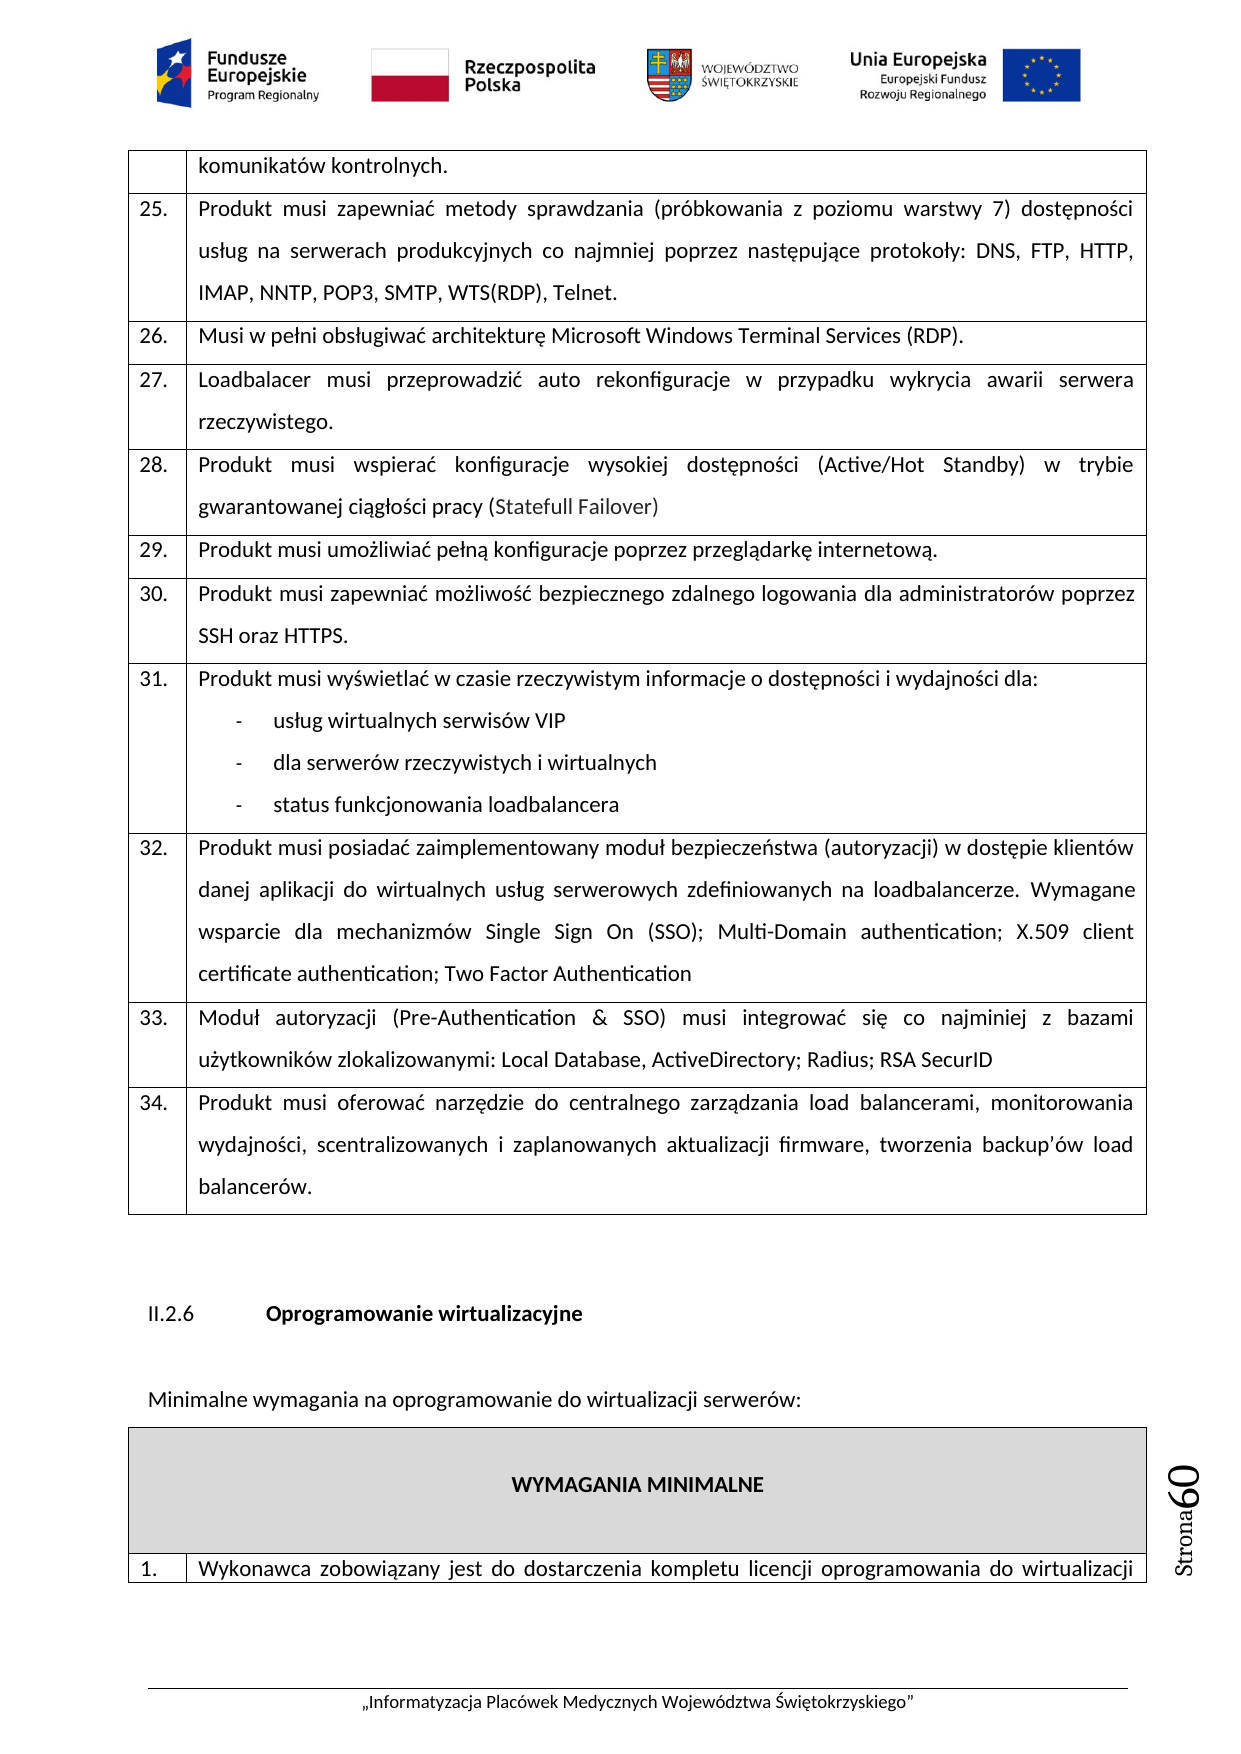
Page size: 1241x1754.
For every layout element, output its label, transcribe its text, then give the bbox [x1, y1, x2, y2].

table_cell Produkt musi wyświetlać w czasie rzeczywistym informacje o dostępności i wydajności dla: usług wirtualnych serwisów VIP dla serwerów rzeczywistych i wirtualnych status funkcjonowania loadbalancera [187, 664, 1146, 832]
table_cell Produkt musi zapewniać możliwość bezpiecznego zdalnego logowania dla administratorów poprzez SSH oraz HTTPS. [187, 579, 1146, 663]
text Minimalne wymagania na oprogramowanie do wirtualizacji serwerów: [148, 1385, 1124, 1413]
table_cell Produkt musi posiadać zaimplementowany moduł bezpieczeństwa (autoryzacji) w dostępie klientów danej aplikacji do wirtualnych usług serwerowych zdefiniowanych na loadbalancerze. Wymagane wsparcie dla mechanizmów Single Sign On (SSO); Multi-Domain authentication; X.509 client certificate authentication; Two Factor Authentication [187, 834, 1146, 1002]
table_cell [129, 536, 186, 578]
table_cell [187, 151, 1146, 193]
table_cell Moduł autoryzacji (Pre-Authentication & SSO) musi integrować się co najminiej z bazami użytkowników zlokalizowanymi: Local Database, ActiveDirectory; Radius; RSA SecurID [187, 1003, 1146, 1087]
table_cell [129, 151, 186, 193]
table_cell [129, 834, 186, 1002]
table_cell [129, 194, 186, 321]
subtitle Oprogramowanie wirtualizacyjne [148, 1299, 1128, 1327]
table_cell Produkt musi wspierać konfiguracje wysokiej dostępności (Active/Hot Standby) w trybie gwarantowanej ciągłości pracy (Statefull Failover) [187, 450, 1146, 534]
table_cell [129, 579, 186, 663]
table_cell [129, 1088, 186, 1214]
table_cell Produkt musi umożliwiać pełną konfiguracje poprzez przeglądarkę internetową. [187, 536, 1146, 578]
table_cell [187, 1554, 1146, 1582]
table_header Wymagania minimalne [129, 1428, 1146, 1553]
table_cell [129, 450, 186, 534]
table_cell [129, 1003, 186, 1087]
picture [147, 29, 1088, 115]
table_cell Produkt musi oferować narzędzie do centralnego zarządzania load balancerami, monitorowania wydajności, scentralizowanych i zaplanowanych aktualizacji firmware, tworzenia backup’ów load balancerów. [187, 1088, 1146, 1214]
table_cell [129, 1554, 186, 1582]
table_cell [129, 365, 186, 449]
table_cell Loadbalacer musi przeprowadzić auto rekonfiguracje w przypadku wykrycia awarii serwera rzeczywistego. [187, 365, 1146, 449]
table_cell Produkt musi zapewniać metody sprawdzania (próbkowania z poziomu warstwy 7) dostępności usług na serwerach produkcyjnych co najmniej poprzez następujące protokoły: DNS, FTP, HTTP, IMAP, NNTP, POP3, SMTP, WTS(RDP), Telnet. [187, 194, 1146, 321]
table_cell Musi w pełni obsługiwać architekturę Microsoft Windows Terminal Services (RDP). [187, 322, 1146, 364]
table_cell [129, 664, 186, 832]
table_cell [129, 322, 186, 364]
